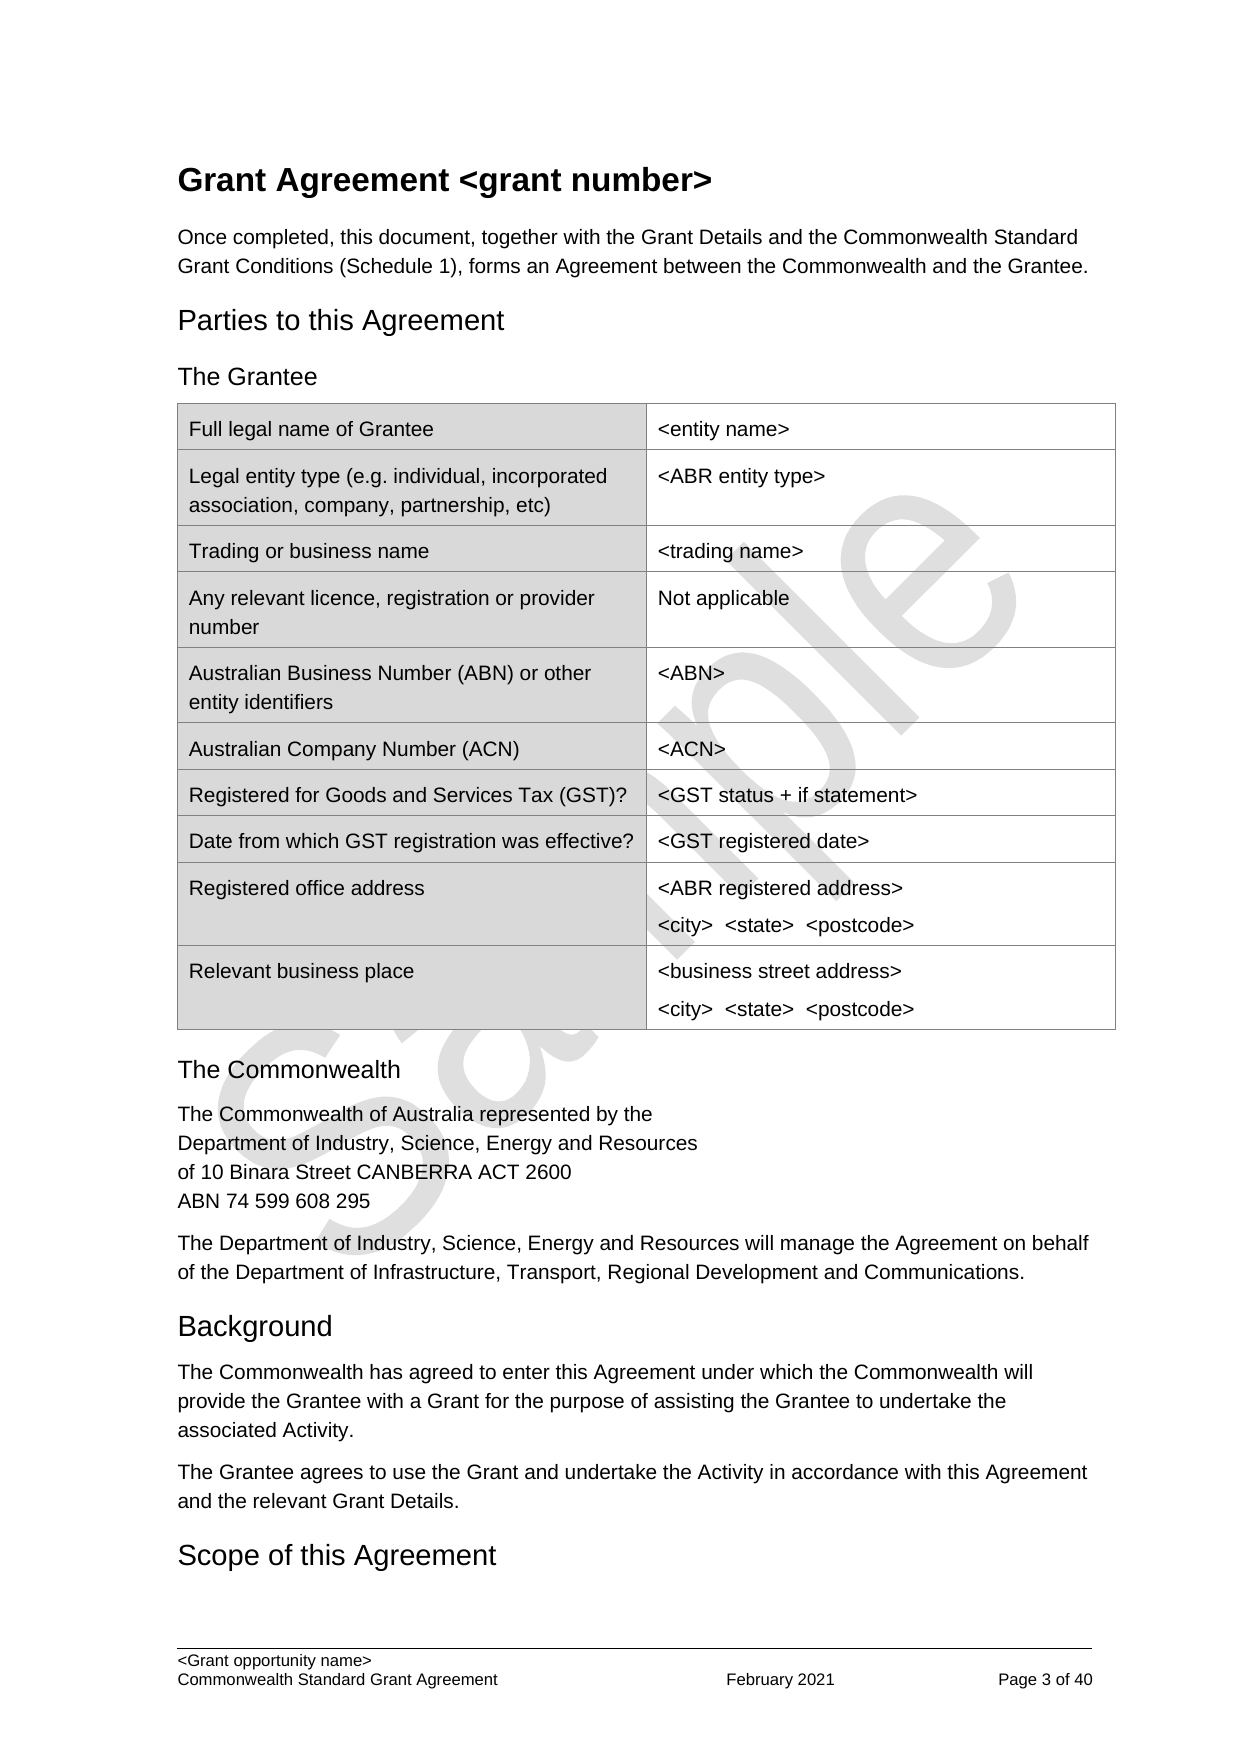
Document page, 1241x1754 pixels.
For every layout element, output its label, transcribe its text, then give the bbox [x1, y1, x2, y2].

text The Commonwealth has agreed to enter this Agreement under which the Commonwealth will provide the Grantee with a Grant for the purpose of assisting the Grantee to undertake the associated Activity. [177, 1355, 1092, 1442]
subtitle Grant Agreement <grant number> [177, 160, 1092, 199]
table_header Full legal name of Grantee [178, 404, 646, 449]
subtitle Background [177, 1309, 1092, 1342]
table_cell Legal entity type (e.g. individual, incorporated association, company, partnership, etc) [178, 450, 646, 525]
subtitle Scope of this Agreement [177, 1538, 1092, 1572]
text The Commonwealth of Australia represented by the Department of Industry, Science, Energy and Resources of 10 Binara Street CANBERRA ACT 2600 ABN 74 599 608 295 [177, 1096, 1092, 1213]
table_cell Relevant business place [178, 946, 646, 1029]
table_cell <ABR registered address> <city> <state> <postcode> [647, 863, 1115, 945]
table_cell Registered for Goods and Services Tax (GST)? [178, 770, 646, 815]
table_cell Trading or business name [178, 526, 646, 571]
table_cell Date from which GST registration was effective? [178, 816, 646, 861]
text The Grantee agrees to use the Grant and undertake the Activity in accordance with this Agreement and the relevant Grant Details. [177, 1455, 1092, 1513]
subtitle The Commonwealth [177, 1054, 1092, 1084]
subtitle Parties to this Agreement [177, 303, 1092, 336]
table_cell Registered office address [178, 863, 646, 945]
table_cell <trading name> [647, 526, 1115, 571]
table_header <entity name> [647, 404, 1115, 449]
table_cell Australian Company Number (ACN) [178, 723, 646, 769]
table_cell Not applicable [647, 572, 1115, 647]
table_cell <ABN> [647, 648, 1115, 722]
text Once completed, this document, together with the Grant Details and the Commonwealth Standard Grant Conditions (Schedule 1), forms an Agreement between the Commonwealth and the Grantee. [177, 219, 1092, 278]
text The Department of Industry, Science, Energy and Resources will manage the Agreement on behalf of the Department of Infrastructure, Transport, Regional Development and Communications. [177, 1225, 1092, 1284]
table_cell Australian Business Number (ABN) or other entity identifiers [178, 648, 646, 722]
table_cell Any relevant licence, registration or provider number [178, 572, 646, 647]
table_cell <ACN> [647, 723, 1115, 769]
table_cell <ABR entity type> [647, 450, 1115, 525]
subtitle The Grantee [177, 361, 1092, 391]
table_cell <business street address> <city> <state> <postcode> [647, 946, 1115, 1029]
table_cell <GST status + if statement> [647, 770, 1115, 815]
table_cell <GST registered date> [647, 816, 1115, 861]
